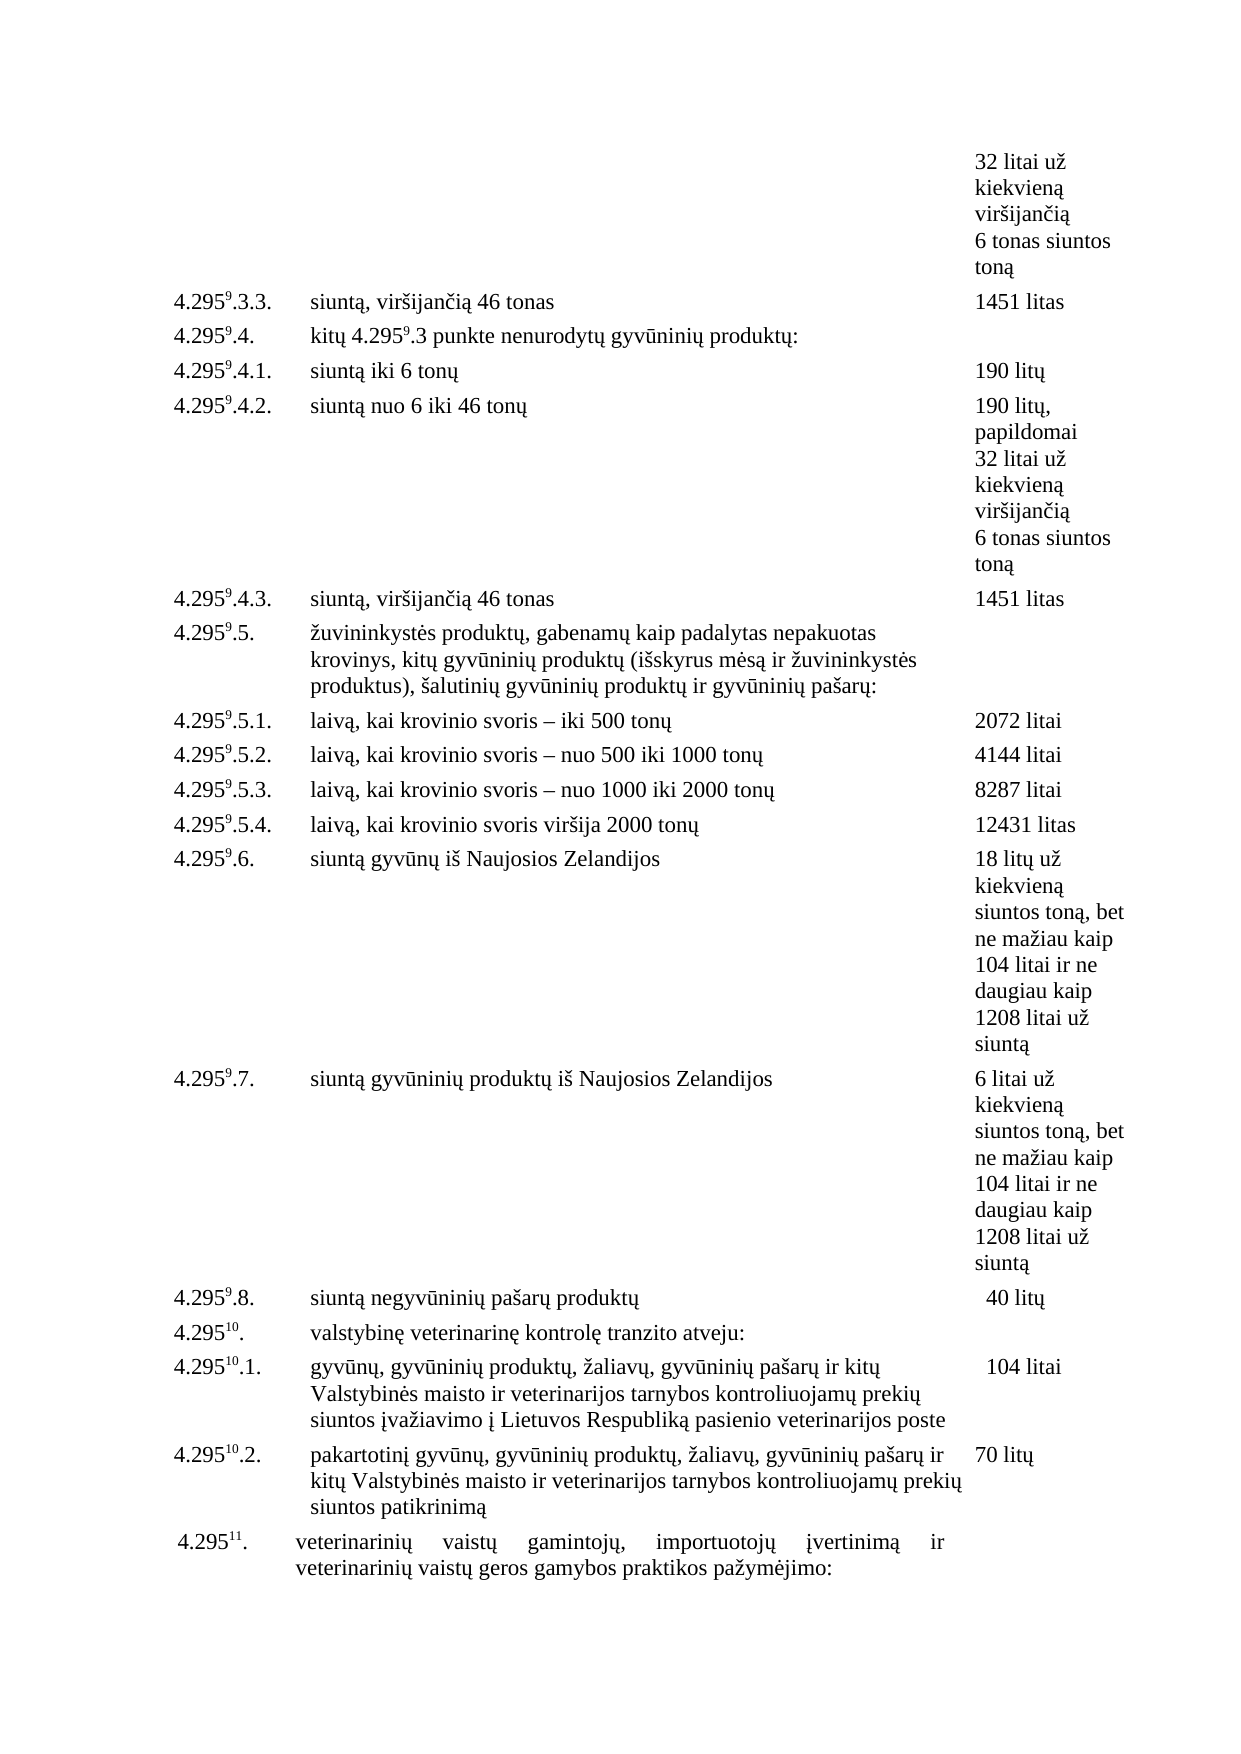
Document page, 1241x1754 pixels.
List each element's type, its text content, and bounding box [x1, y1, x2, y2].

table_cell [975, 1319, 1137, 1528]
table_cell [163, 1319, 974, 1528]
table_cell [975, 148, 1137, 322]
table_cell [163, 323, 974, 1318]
text 4.29511. veterinarinių vaistų gamintojų, importuotojų įvertinimą ir veterinarinių vaistų geros gamybos praktikos pažymėjimo: [177, 1528, 945, 1581]
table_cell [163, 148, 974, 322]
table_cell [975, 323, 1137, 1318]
